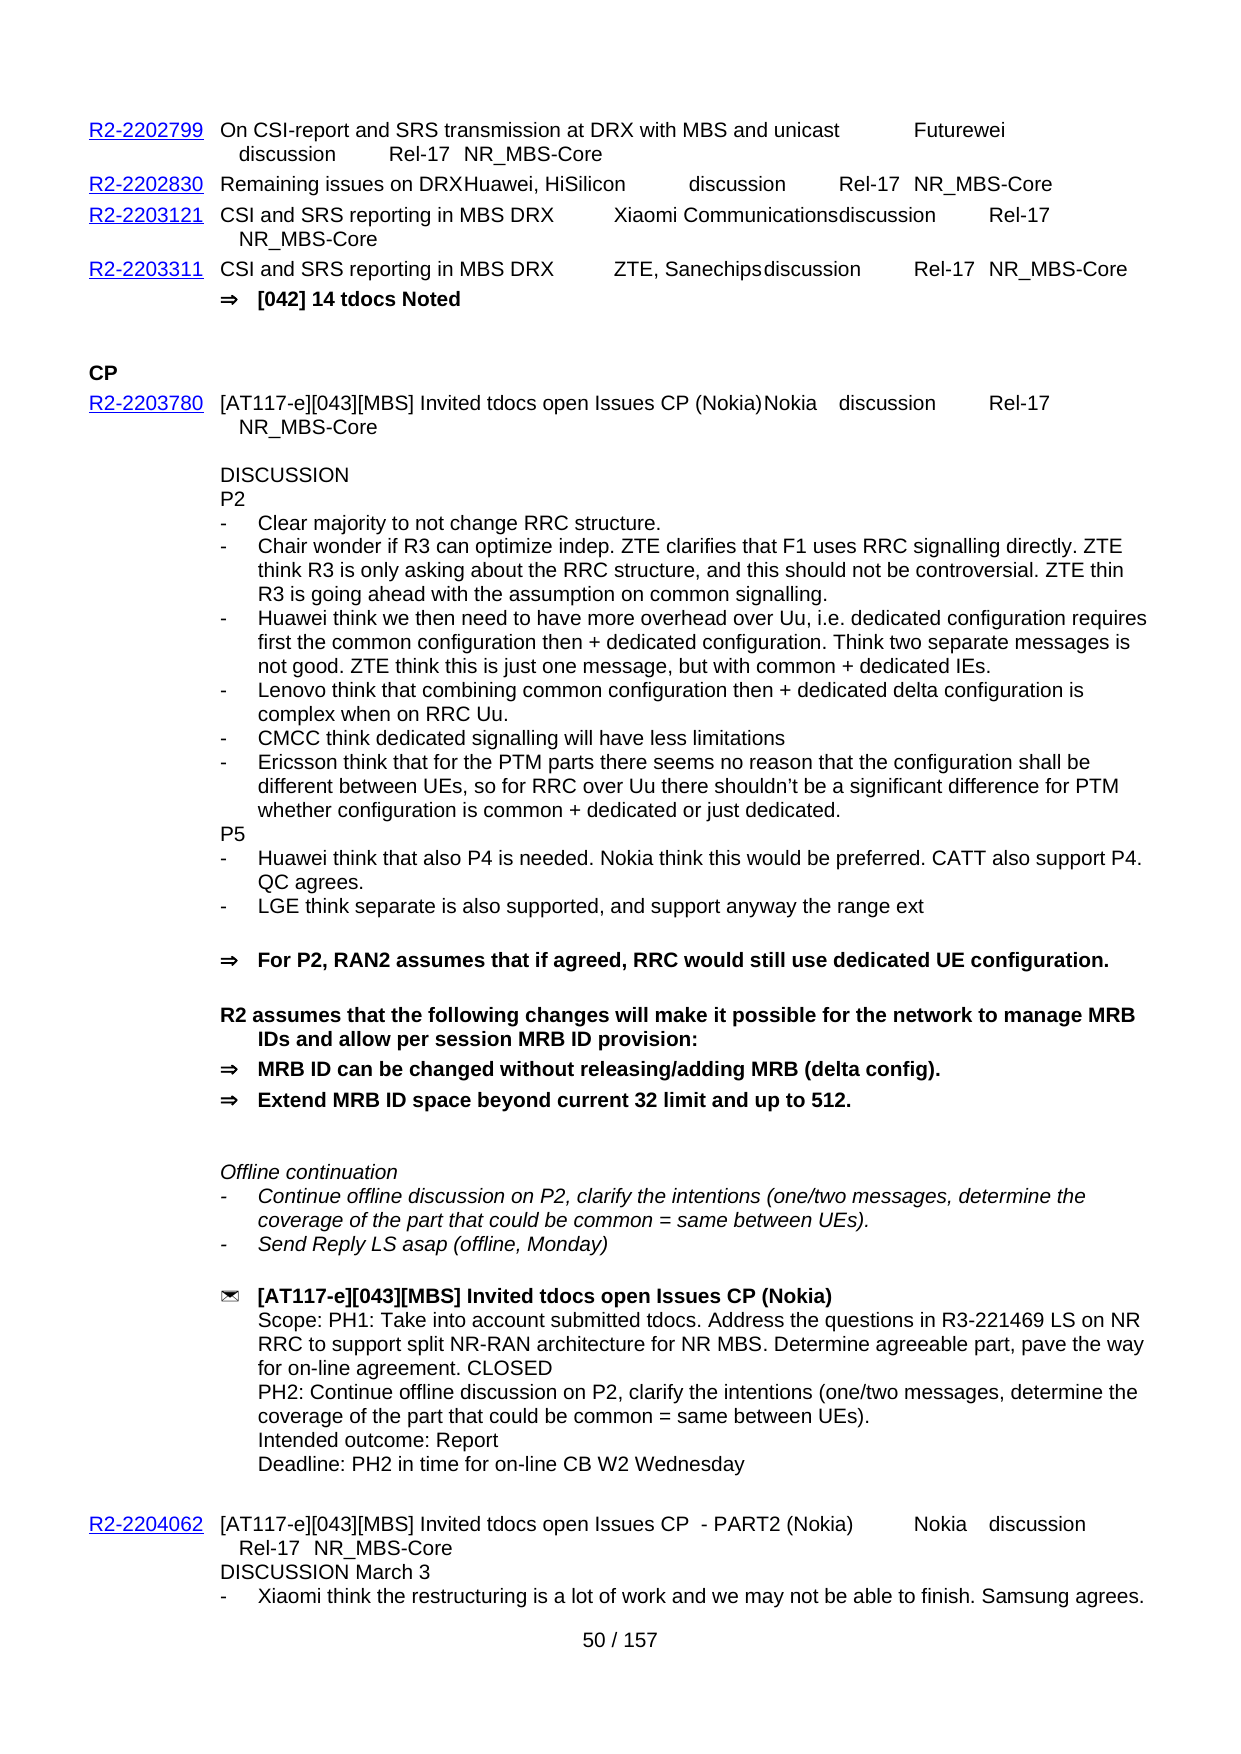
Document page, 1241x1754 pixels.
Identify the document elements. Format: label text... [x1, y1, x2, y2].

text - Huawei think we then need to have more overhead over Uu, i.e. dedicated configuration requires first the common configuration then + dedicated configuration. Think two separate messages is not good. ZTE think this is just one message, but with common + dedicated IEs. [220, 606, 1152, 678]
title R2-2202799 On CSI-report and SRS transmission at DRX with MBS and unicast Futurewei discussion Rel-17 NR_MBS-Core [89, 118, 1152, 166]
title R2-2203121 CSI and SRS reporting in MBS DRX Xiaomi Communications discussion Rel-17 NR_MBS-Core [89, 202, 1152, 250]
text Offline continuation [220, 1160, 1152, 1184]
text MRB ID can be changed without releasing/adding MRB (delta config). [220, 1057, 1152, 1081]
text P5 [220, 822, 1152, 846]
text PH2: Continue offline discussion on P2, clarify the intentions (one/two messages, determine the coverage of the part that could be common = same between UEs). [220, 1380, 1152, 1428]
text R2 assumes that the following changes will make it possible for the network to manage MRB IDs and allow per session MRB ID provision: [220, 1002, 1152, 1050]
text - Continue offline discussion on P2, clarify the intentions (one/two messages, determine the coverage of the part that could be common = same between UEs). [220, 1184, 1152, 1232]
text [AT117-e][043][MBS] Invited tdocs open Issues CP (Nokia) [220, 1284, 1152, 1308]
text - LGE think separate is also supported, and support anyway the range ext [220, 894, 1152, 918]
text Extend MRB ID space beyond current 32 limit and up to 512. [220, 1087, 1152, 1112]
text - CMCC think dedicated signalling will have less limitations [220, 726, 1152, 750]
text CP [89, 360, 1152, 384]
title R2-2202830 Remaining issues on DRX Huawei, HiSilicon discussion Rel-17 NR_MBS-Core [89, 172, 1152, 196]
text - Clear majority to not change RRC structure. [220, 510, 1152, 534]
text Intended outcome: Report [220, 1428, 1152, 1452]
text - Ericsson think that for the PTM parts there seems no reason that the configuration shall be different between UEs, so for RRC over Uu there shouldn’t be a significant difference for PTM whether configuration is common + dedicated or just dedicated. [220, 750, 1152, 822]
text - Lenovo think that combining common configuration then + dedicated delta configuration is complex when on RRC Uu. [220, 678, 1152, 726]
text DISCUSSION [220, 462, 1152, 486]
title R2-2203311 CSI and SRS reporting in MBS DRX ZTE, Sanechips discussion Rel-17 NR_MBS-Core [89, 257, 1152, 281]
text [042] 14 tdocs Noted [220, 287, 1152, 311]
text - Huawei think that also P4 is needed. Nokia think this would be preferred. CATT also support P4. QC agrees. [220, 846, 1152, 894]
text - Chair wonder if R3 can optimize indep. ZTE clarifies that F1 uses RRC signalling directly. ZTE think R3 is only asking about the RRC structure, and this should not be controversial. ZTE thin R3 is going ahead with the assumption on common signalling. [220, 534, 1152, 606]
text Deadline: PH2 in time for on-line CB W2 Wednesday [220, 1452, 1152, 1476]
text - Send Reply LS asap (offline, Monday) [220, 1232, 1152, 1256]
text - Xiaomi think the restructuring is a lot of work and we may not be able to finish. Samsung agrees. [220, 1584, 1152, 1608]
text DISCUSSION March 3 [220, 1560, 1152, 1584]
text For P2, RAN2 assumes that if agreed, RRC would still use dedicated UE configuration. [220, 948, 1152, 972]
title R2-2204062 [AT117-e][043][MBS] Invited tdocs open Issues CP - PART2 (Nokia) Nokia discussion Rel-17 NR_MBS-Core [89, 1512, 1152, 1560]
text Scope: PH1: Take into account submitted tdocs. Address the questions in R3-221469 LS on NR RRC to support split NR-RAN architecture for NR MBS. Determine agreeable part, pave the way for on-line agreement. CLOSED [220, 1308, 1152, 1380]
text P2 [220, 486, 1152, 510]
title R2-2203780 [AT117-e][043][MBS] Invited tdocs open Issues CP (Nokia) Nokia discussion Rel-17 NR_MBS-Core [89, 391, 1152, 438]
